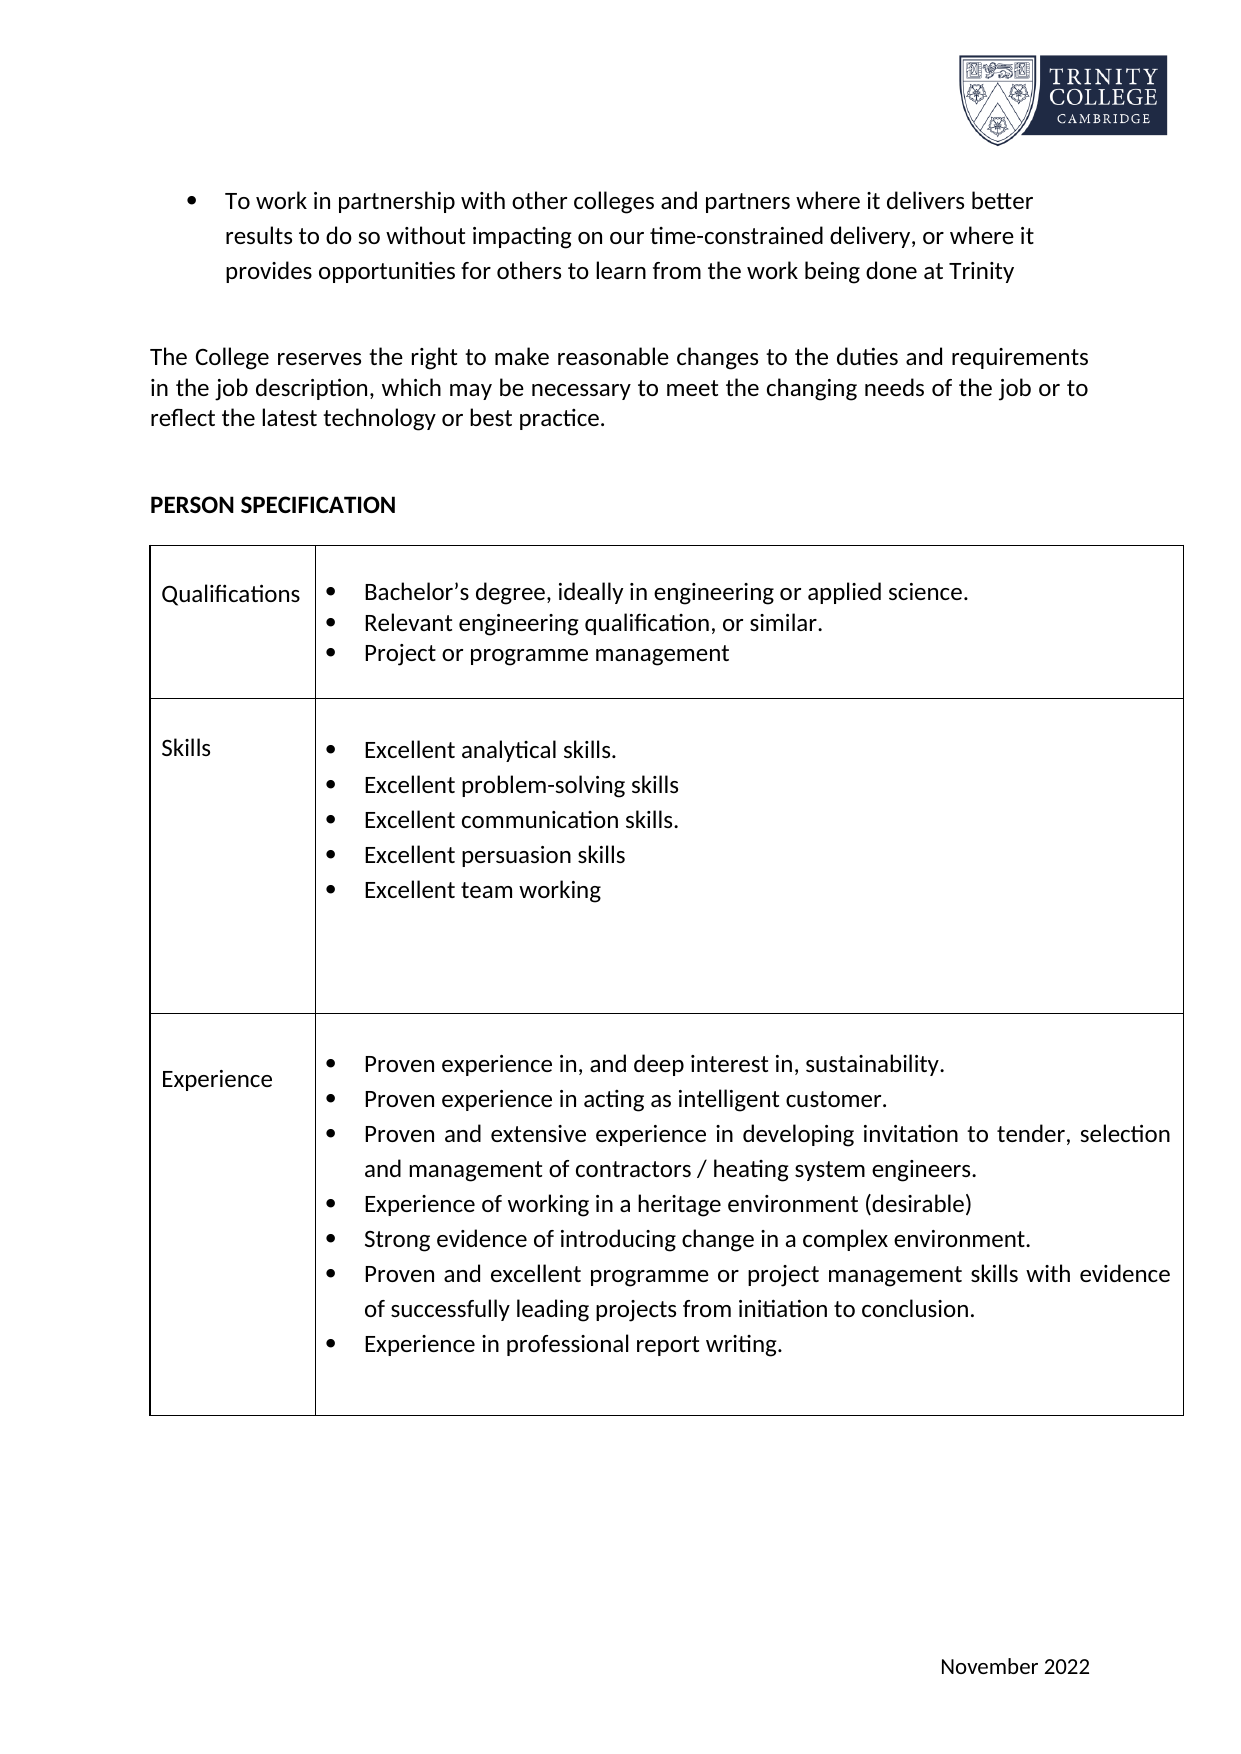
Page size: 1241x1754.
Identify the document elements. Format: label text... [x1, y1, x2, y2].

table_cell Proven experience in, and deep interest in, sustainability. Proven experience in acting as intelligent customer. Proven and extensive experience in developing invitation to tender, selection and management of contractors / heating system engineers. Experience of working in a heritage environment (desirable) Strong evidence of introducing change in a complex environment. Proven and excellent programme or project management skills with evidence of successfully leading projects from initiation to conclusion. Experience in professional report writing. [316, 1014, 1183, 1415]
text PERSON SPECIFICATION [150, 489, 1090, 519]
list To work in partnership with other colleges and partners where it delivers better results to do so without impacting on our time-constrained delivery, or where it provides opportunities for others to learn from the work being done at Trinity [187, 185, 1090, 286]
picture [921, 17, 1205, 173]
table_cell Experience [151, 1014, 315, 1415]
table_cell Skills [151, 699, 315, 1012]
text The College reserves the right to make reasonable changes to the duties and requirements in the job description, which may be necessary to meet the changing needs of the job or to reflect the latest technology or best practice. [150, 341, 1090, 433]
table_header Qualifications [151, 546, 315, 698]
table_cell Excellent analytical skills. Excellent problem-solving skills Excellent communication skills. Excellent persuasion skills Excellent team working [316, 699, 1183, 1012]
table_header Bachelor’s degree, ideally in engineering or applied science. Relevant engineering qualification, or similar. Project or programme management [316, 546, 1183, 698]
